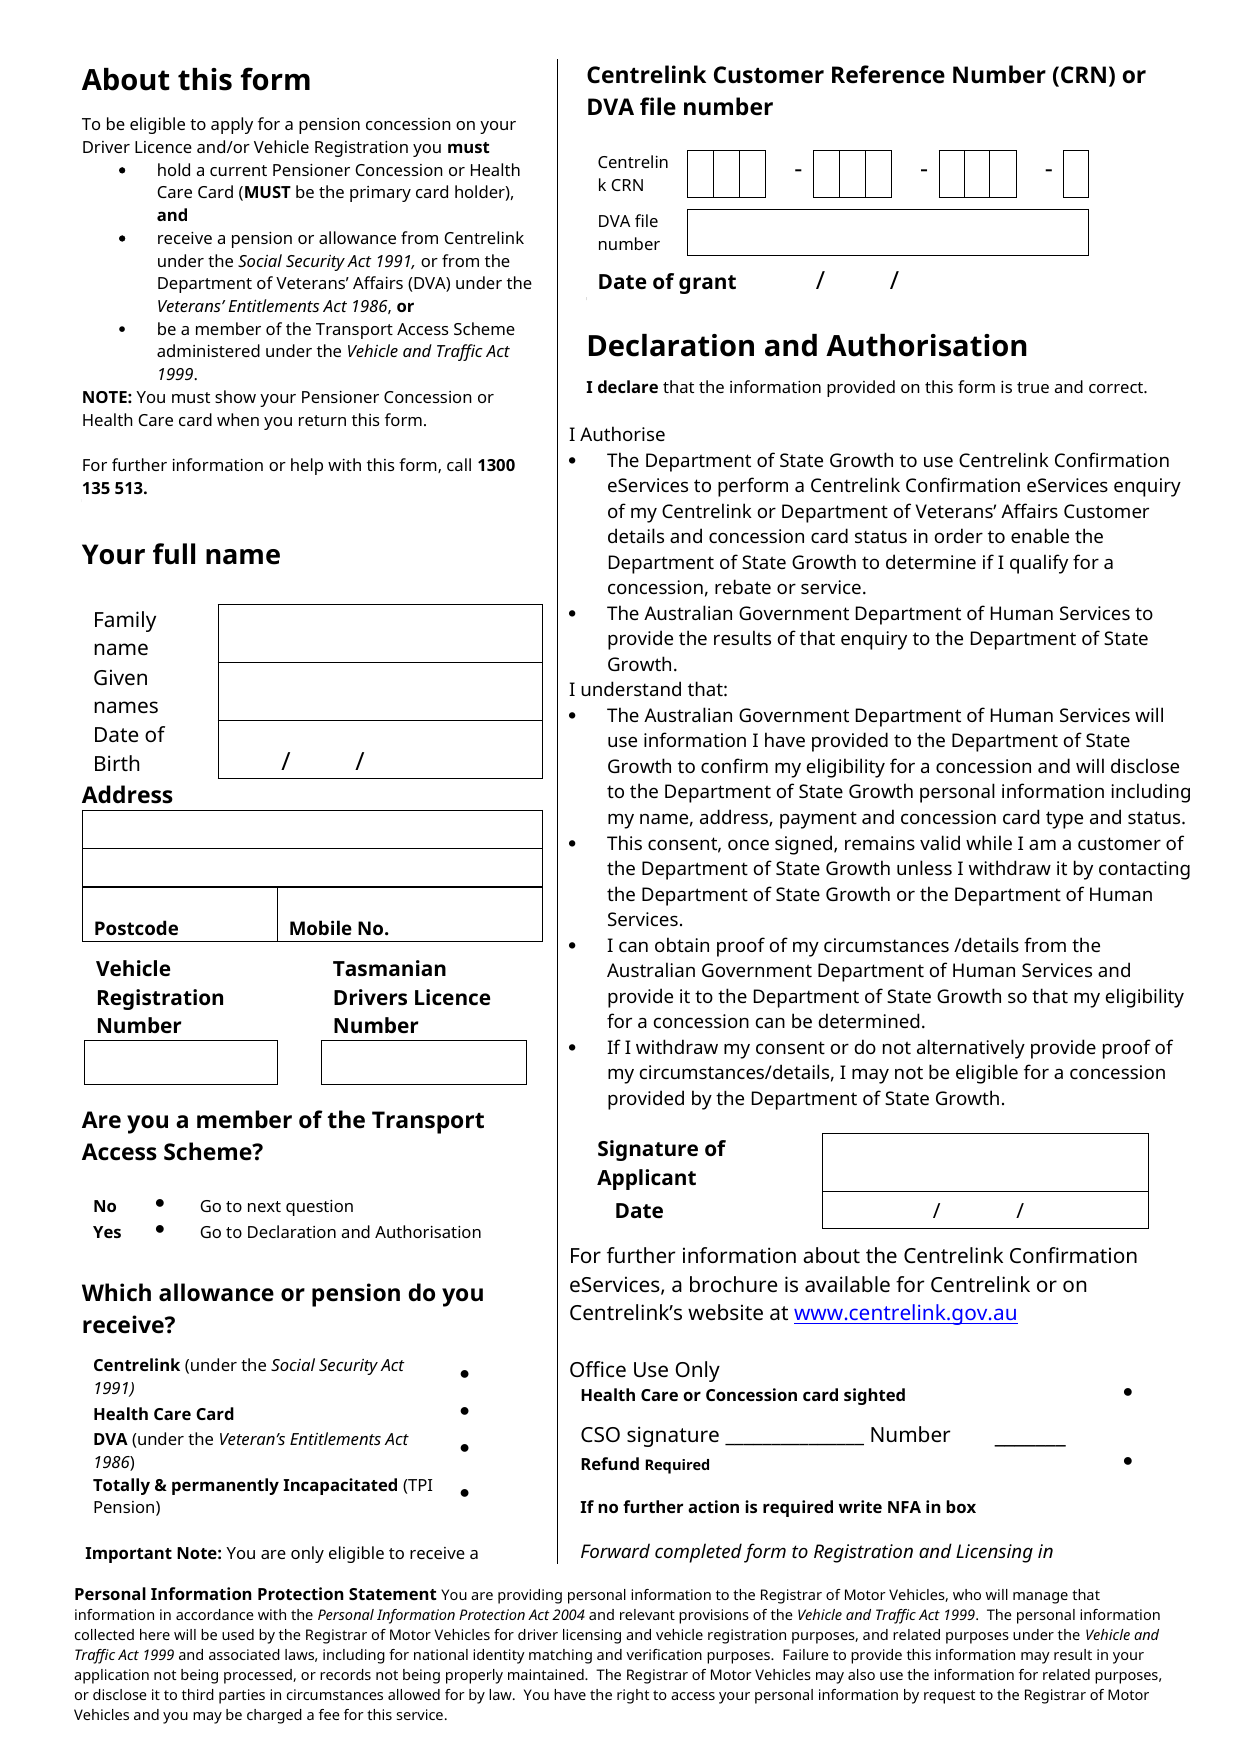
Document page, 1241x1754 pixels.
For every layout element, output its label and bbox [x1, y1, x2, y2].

table_header [70, 59, 557, 1564]
table_header [558, 59, 1204, 1564]
